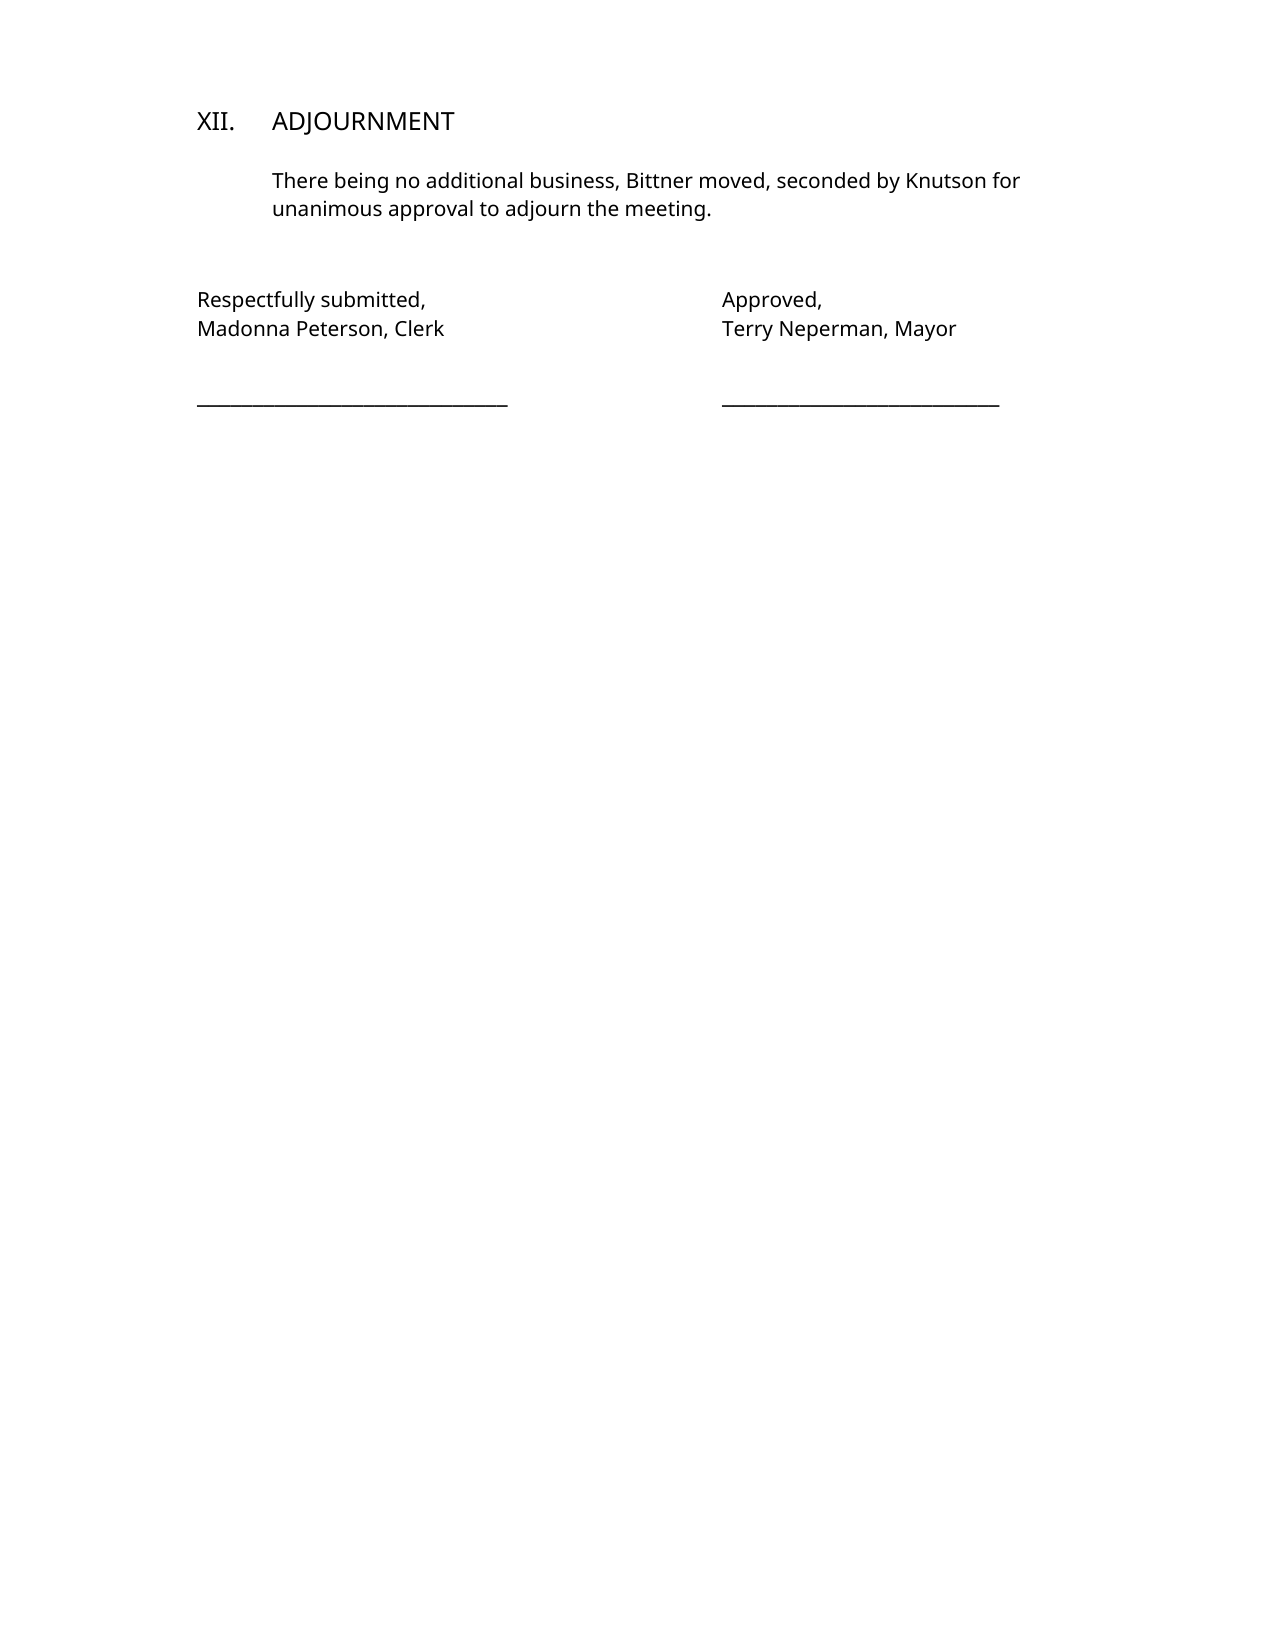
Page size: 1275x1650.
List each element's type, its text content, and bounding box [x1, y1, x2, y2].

text XII. ADJOURNMENT [197, 103, 1116, 137]
text There being no additional business, Bittner moved, seconded by Knutson for unanimous approval to adjourn the meeting. [272, 166, 1108, 223]
text ____________________________ _________________________ [197, 376, 1116, 410]
text Madonna Peterson, Clerk Terry Neperman, Mayor [197, 314, 1116, 342]
text Respectfully submitted, Approved, [197, 285, 1116, 314]
